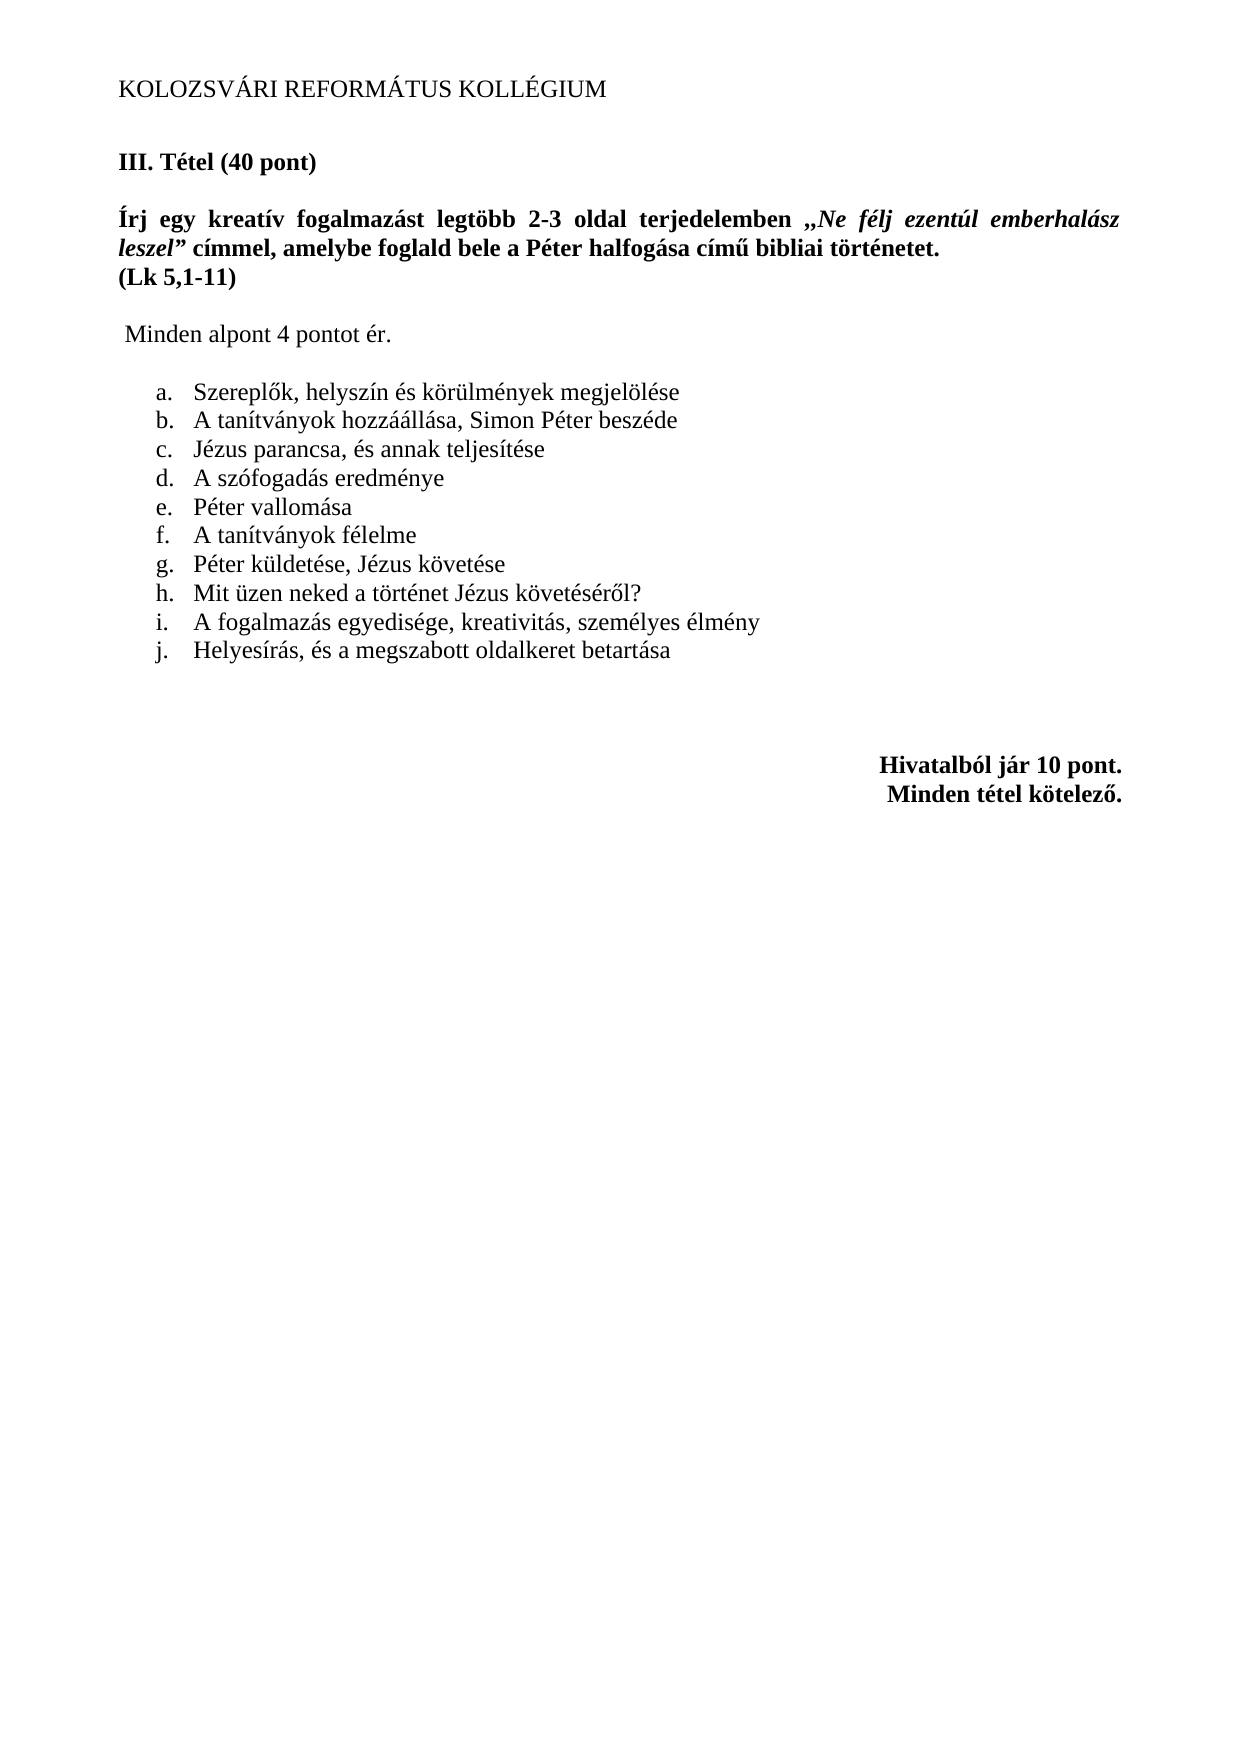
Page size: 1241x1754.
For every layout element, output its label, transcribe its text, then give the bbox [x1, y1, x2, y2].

text Hivatalból jár 10 pont. [827, 751, 1122, 779]
text III. Tétel (40 pont) [118, 147, 1122, 176]
text (Lk 5,1-11) [118, 262, 1122, 291]
list A tanítványok félelme [156, 521, 1122, 549]
text Minden alpont 4 pontot ér. [118, 319, 1122, 348]
text Írj egy kreatív fogalmazást legtöbb 2-3 oldal terjedelemben ,,Ne félj ezentúl emberhalász leszel” címmel, amelybe foglald bele a Péter halfogása című bibliai történetet. [118, 204, 1122, 262]
list Mit üzen neked a történet Jézus követéséről? [156, 578, 1122, 607]
text Minden tétel kötelező. [827, 779, 1122, 808]
list A tanítványok hozzáállása, Simon Péter beszéde [156, 406, 1122, 434]
list Péter küldetése, Jézus követése [156, 549, 1122, 578]
list Jézus parancsa, és annak teljesítése [156, 434, 1122, 463]
list Péter vallomása [156, 492, 1122, 521]
list A szófogadás eredménye [156, 463, 1122, 492]
list Szereplők, helyszín és körülmények megjelölése [156, 377, 1122, 406]
list Helyesírás, és a megszabott oldalkeret betartása [156, 636, 1122, 664]
list A fogalmazás egyedisége, kreativitás, személyes élmény [156, 607, 1122, 636]
